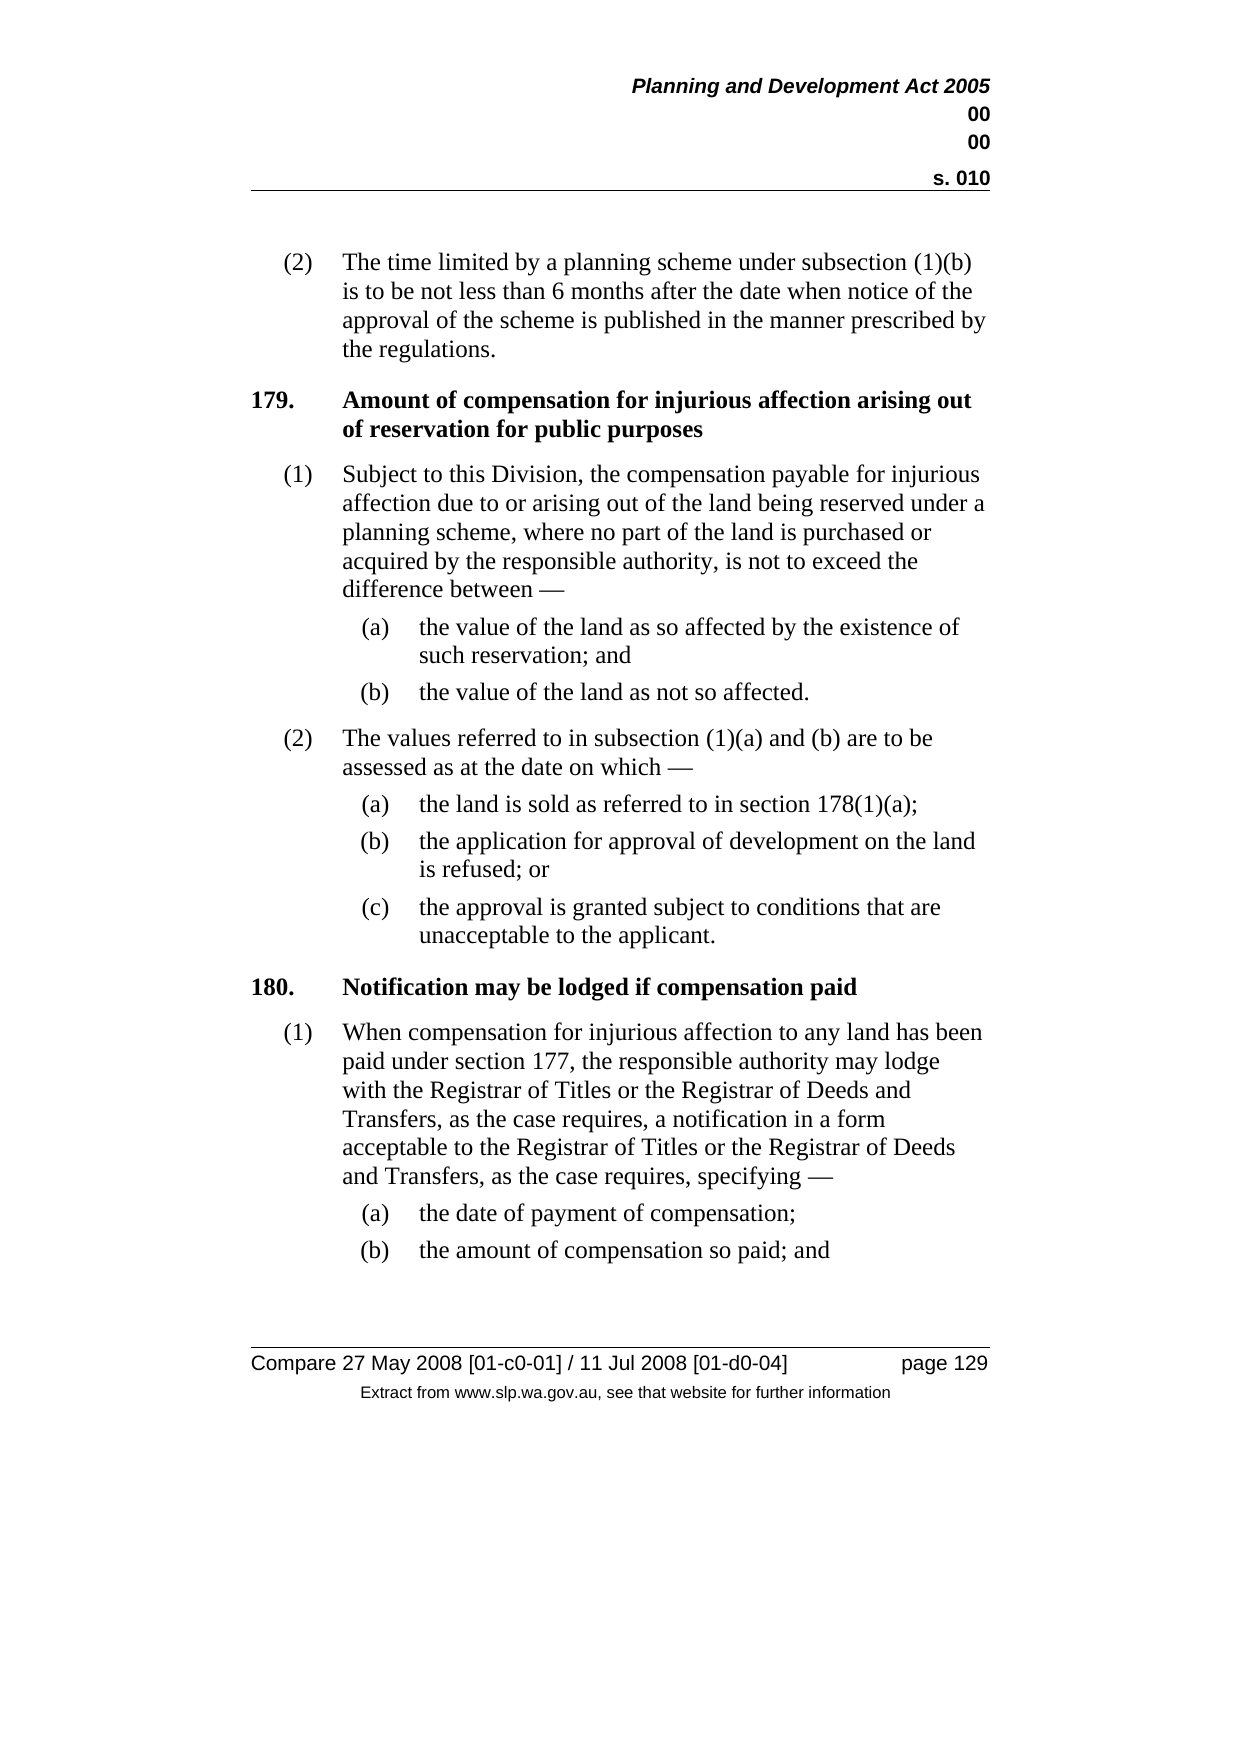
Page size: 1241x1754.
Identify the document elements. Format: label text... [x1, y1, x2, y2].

text (2) The values referred to in subsection (1)(a) and (b) are to be assessed as at the date on which — [251, 723, 990, 780]
text (1) When compensation for injurious affection to any land has been paid under section 177, the responsible authority may lodge with the Registrar of Titles or the Registrar of Deeds and Transfers, as the case requires, a notification in a form acceptable to the Registrar of Titles or the Registrar of Deeds and Transfers, as the case requires, specifying — [251, 1017, 990, 1190]
text (c) the approval is granted subject to conditions that are unacceptable to the applicant. [251, 892, 990, 949]
text (b) the value of the land as not so affected. [251, 677, 990, 706]
subtitle 180. Notification may be lodged if compensation paid [251, 972, 990, 1001]
subtitle 179. Amount of compensation for injurious affection arising out of reservation for public purposes [251, 385, 990, 443]
text (b) the amount of compensation so paid; and [251, 1235, 990, 1264]
text (2) The time limited by a planning scheme under subsection (1)(b) is to be not less than 6 months after the date when notice of the approval of the scheme is published in the manner prescribed by the regulations. [251, 247, 990, 362]
text (1) Subject to this Division, the compensation payable for injurious affection due to or arising out of the land being reserved under a planning scheme, where no part of the land is purchased or acquired by the responsible authority, is not to exceed the difference between — [251, 459, 990, 603]
text (b) the application for approval of development on the land is refused; or [251, 826, 990, 883]
text (a) the date of payment of compensation; [251, 1198, 990, 1227]
text (a) the value of the land as so affected by the existence of such reservation; and [251, 612, 990, 669]
text (a) the land is sold as referred to in section 178(1)(a); [251, 789, 990, 817]
